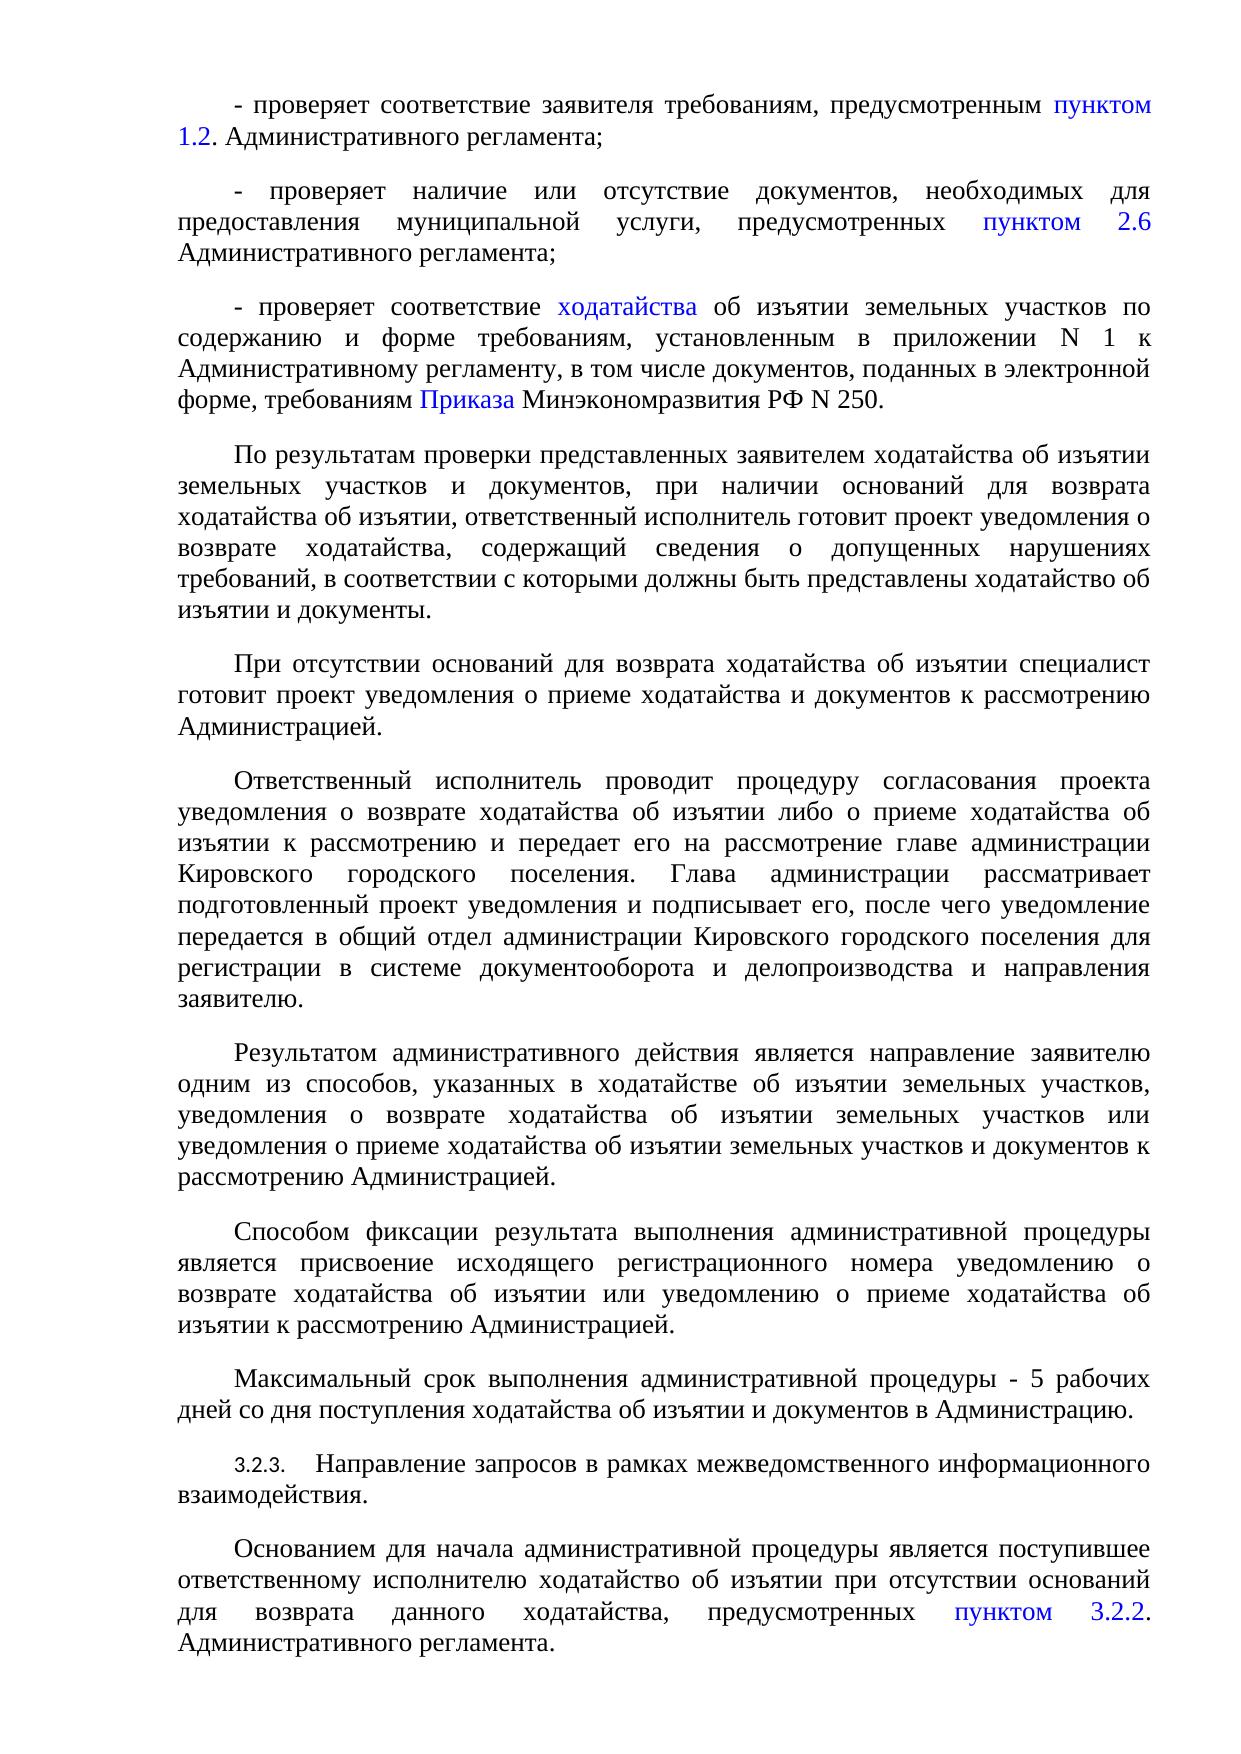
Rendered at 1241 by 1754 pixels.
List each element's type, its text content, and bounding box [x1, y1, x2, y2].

text - проверяет соответствие ходатайства об изъятии земельных участков по содержанию и форме требованиям, установленным в приложении N 1 к Административному регламенту, в том числе документов, поданных в электронной форме, требованиям Приказа Минэкономразвития РФ N 250. [177, 290, 1152, 415]
text Способом фиксации результата выполнения административной процедуры является присвоение исходящего регистрационного номера уведомлению о возврате ходатайства об изъятии или уведомлению о приеме ходатайства об изъятии к рассмотрению Администрацией. [177, 1214, 1152, 1339]
text Результатом административного действия является направление заявителю одним из способов, указанных в ходатайстве об изъятии земельных участков, уведомления о возврате ходатайства об изъятии земельных участков или уведомления о приеме ходатайства об изъятии земельных участков и документов к рассмотрению Администрацией. [177, 1036, 1152, 1192]
text Максимальный срок выполнения административной процедуры - 5 рабочих дней со дня поступления ходатайства об изъятии и документов в Администрацию. [177, 1362, 1152, 1424]
text Ответственный исполнитель проводит процедуру согласования проекта уведомления о возврате ходатайства об изъятии либо о приеме ходатайства об изъятии к рассмотрению и передает его на рассмотрение главе администрации Кировского городского поселения. Глава администрации рассматривает подготовленный проект уведомления и подписывает его, после чего уведомление передается в общий отдел администрации Кировского городского поселения для регистрации в системе документооборота и делопроизводства и направления заявителю. [177, 764, 1152, 1013]
text При отсутствии оснований для возврата ходатайства об изъятии специалист готовит проект уведомления о приеме ходатайства и документов к рассмотрению Администрацией. [177, 647, 1152, 741]
text - проверяет наличие или отсутствие документов, необходимых для предоставления муниципальной услуги, предусмотренных пунктом 2.6 Административного регламента; [177, 174, 1152, 267]
text По результатам проверки представленных заявителем ходатайства об изъятии земельных участков и документов, при наличии оснований для возврата ходатайства об изъятии, ответственный исполнитель готовит проект уведомления о возврате ходатайства, содержащий сведения о допущенных нарушениях требований, в соответствии с которыми должны быть представлены ходатайство об изъятии и документы. [177, 438, 1152, 624]
text - проверяет соответствие заявителя требованиям, предусмотренным пунктом 1.2. Административного регламента; [177, 89, 1152, 151]
list Направление запросов в рамках межведомственного информационного взаимодействия. [177, 1447, 1152, 1509]
text Основанием для начала административной процедуры является поступившее ответственному исполнителю ходатайство об изъятии при отсутствии оснований для возврата данного ходатайства, предусмотренных пунктом 3.2.2. Административного регламента. [177, 1532, 1152, 1657]
